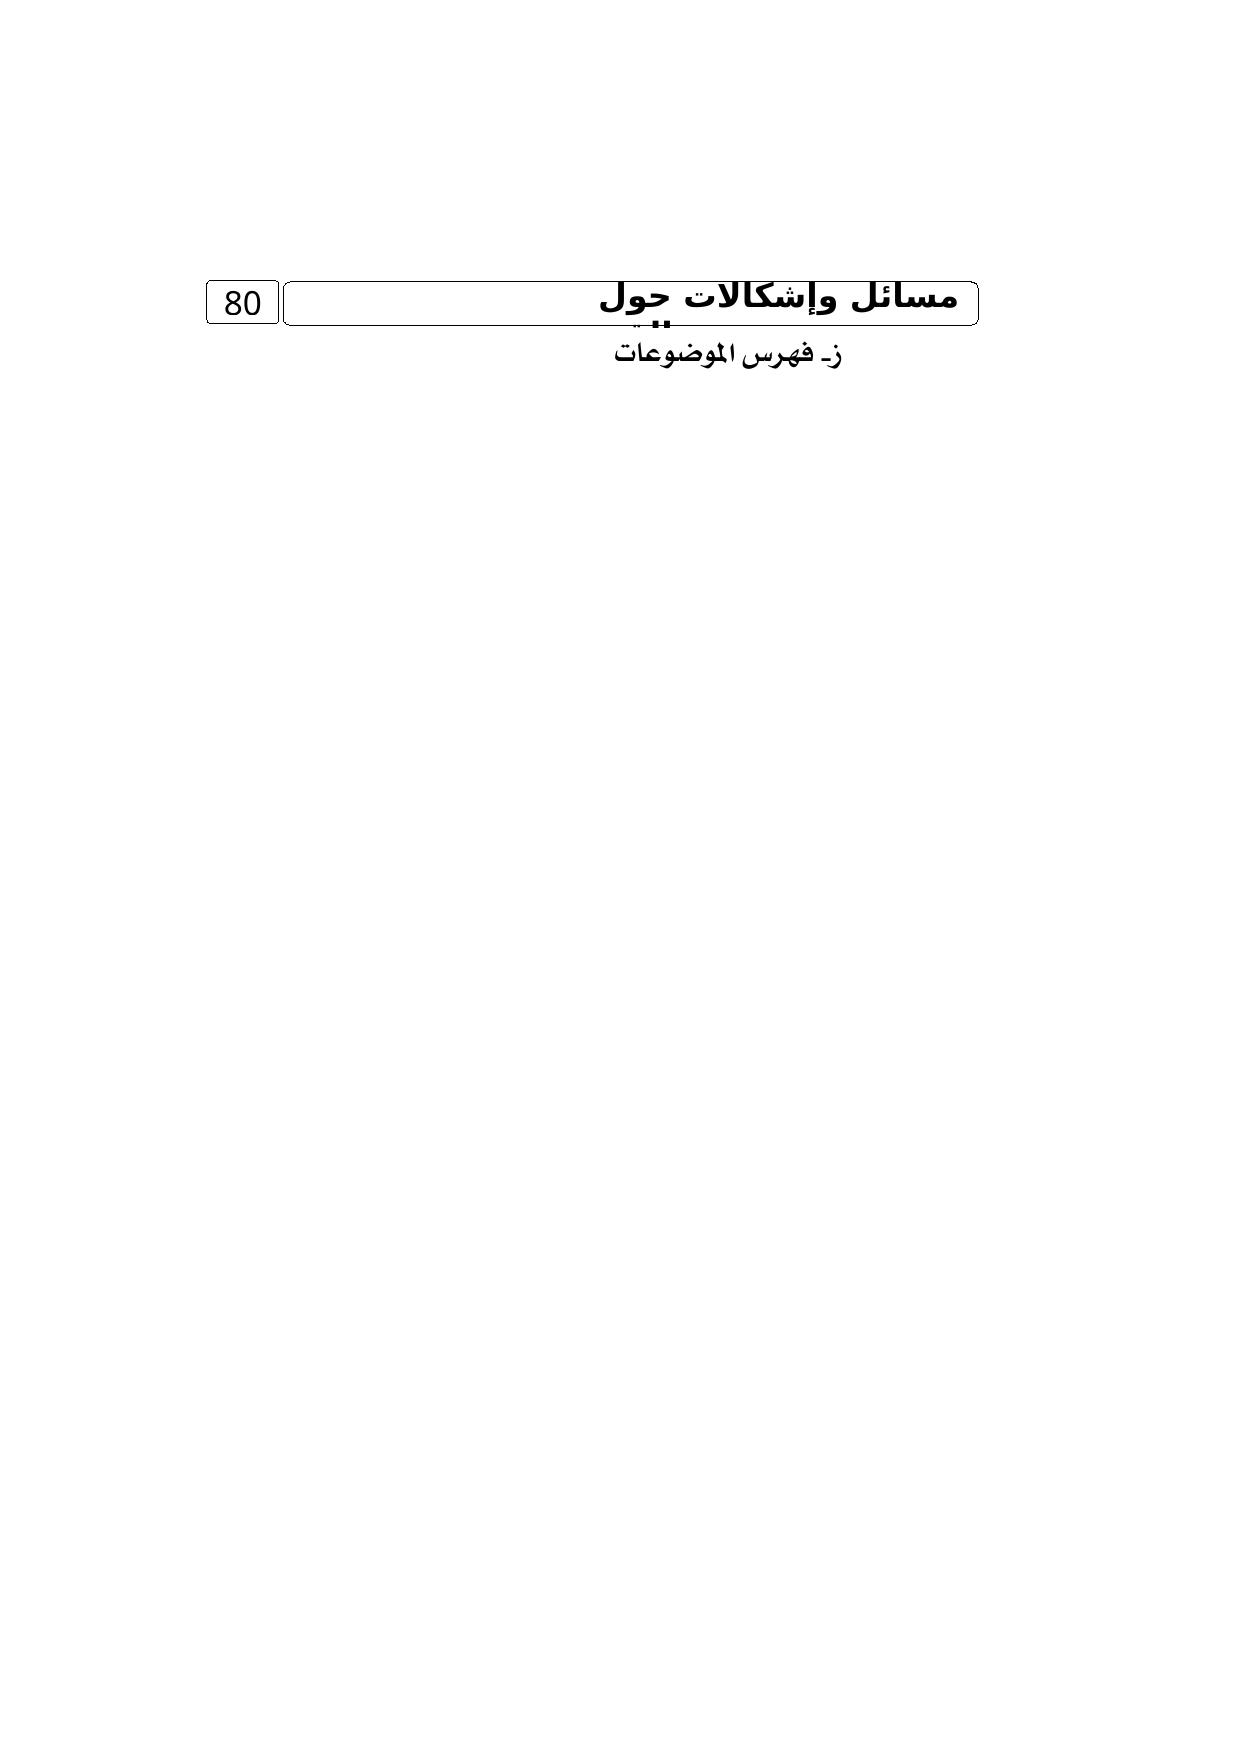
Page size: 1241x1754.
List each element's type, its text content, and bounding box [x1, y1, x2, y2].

text ز_ فهرس الموضوعات [207, 325, 871, 383]
